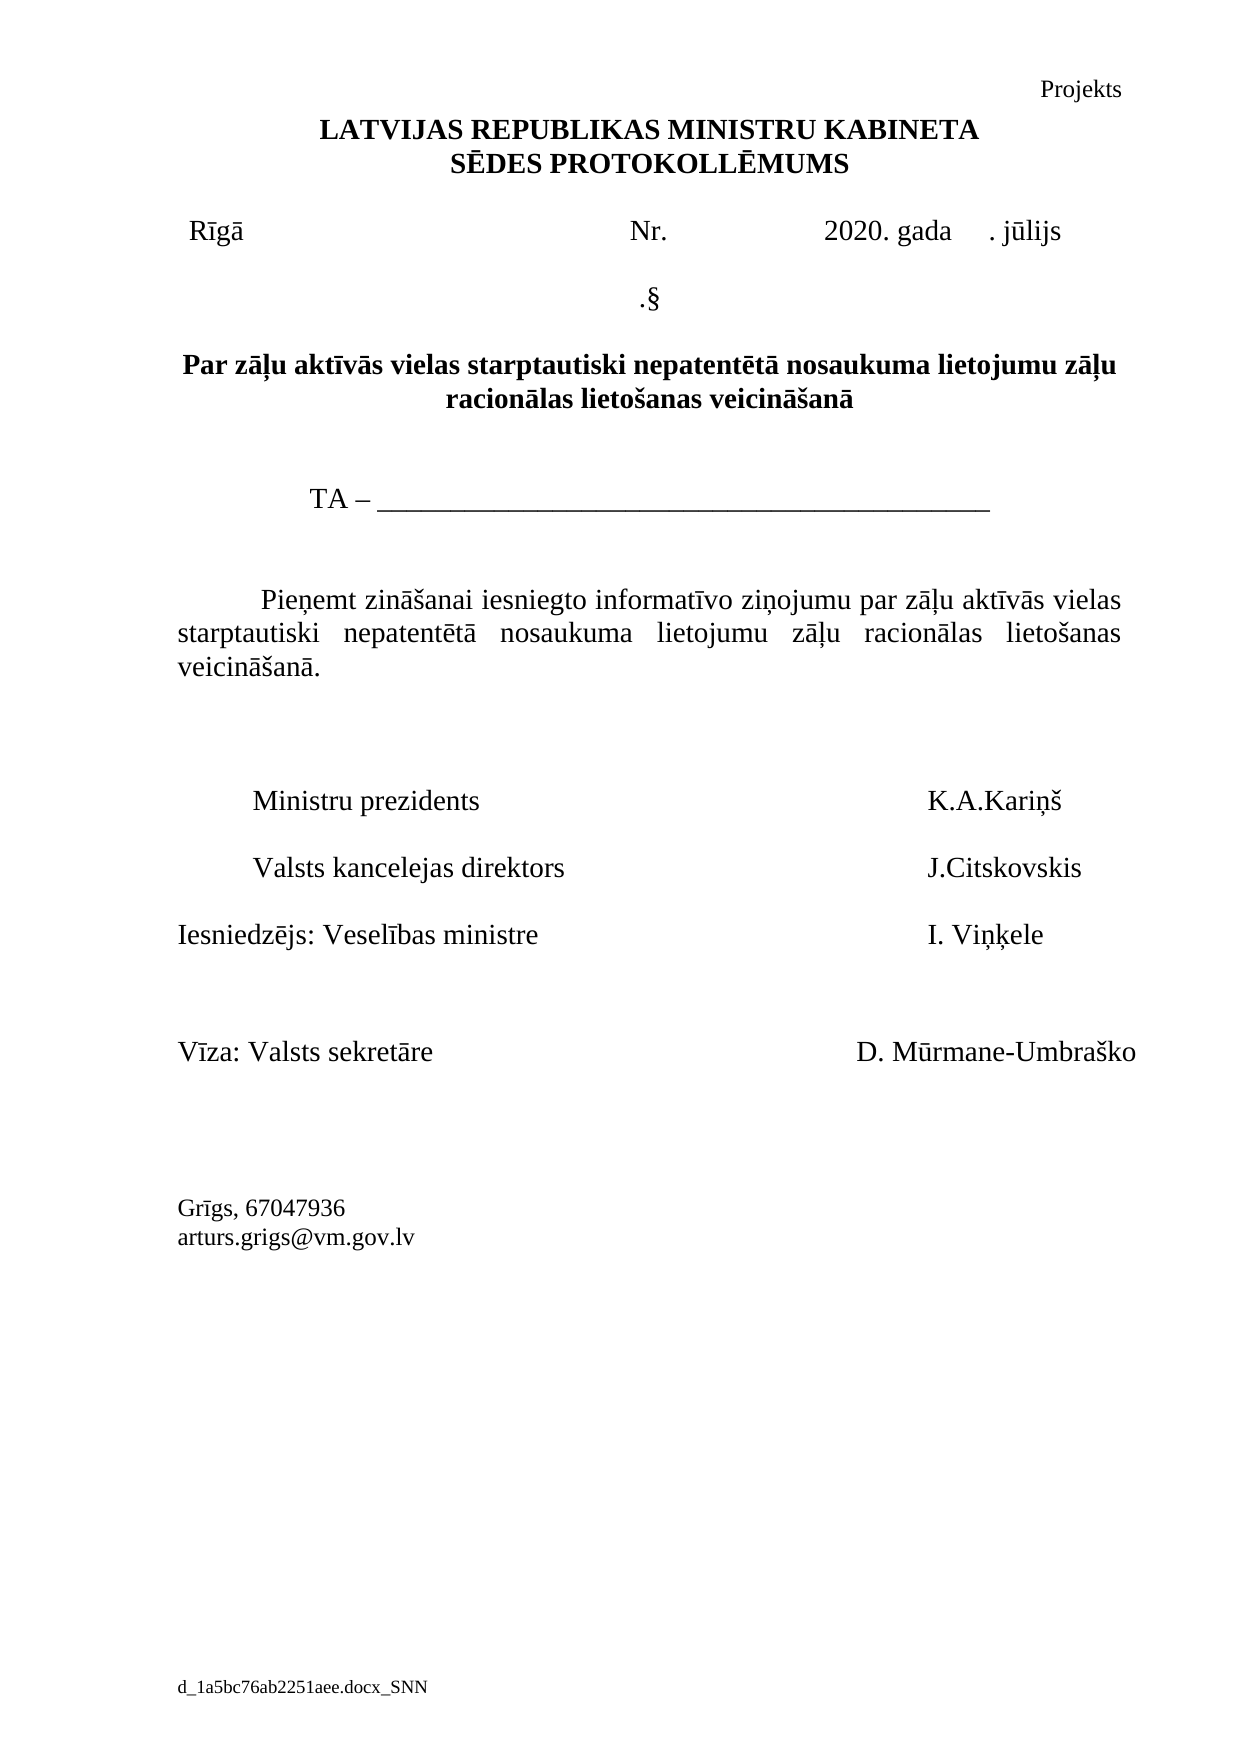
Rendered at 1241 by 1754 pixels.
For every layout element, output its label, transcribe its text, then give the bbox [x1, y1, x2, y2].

text SĒDES PROTOKOLLĒMUMS [177, 146, 1122, 179]
text .§ [177, 280, 1122, 314]
text Iesniedzējs: Veselības ministre I. Viņķele [177, 917, 1122, 951]
text Grīgs, 67047936 [177, 1193, 1122, 1222]
text Pieņemt zināšanai iesniegto informatīvo ziņojumu par zāļu aktīvās vielas starptautiski nepatentētā nosaukuma lietojumu zāļu racionālas lietošanas veicināšanā. [177, 582, 1122, 683]
text arturs.grigs@vm.gov.lv [177, 1222, 1122, 1250]
text Ministru prezidents K.A.Kariņš [177, 783, 1122, 817]
text Valsts kancelejas direktors J.Citskovskis [177, 850, 1122, 884]
table_header Nr. [492, 213, 805, 247]
text Vīza: Valsts sekretāre D. Mūrmane-Umbraško [177, 1034, 1202, 1068]
text TA – __________________________________________ [177, 481, 1122, 515]
table_header Rīgā [177, 213, 492, 247]
table_header 2020. gada . jūlijs [805, 213, 1152, 247]
text Par zāļu aktīvās vielas starptautiski nepatentētā nosaukuma lietojumu zāļu racionālas lietošanas veicināšanā [177, 347, 1122, 414]
text LATVIJAS REPUBLIKAS MINISTRU KABINETA [177, 112, 1122, 146]
